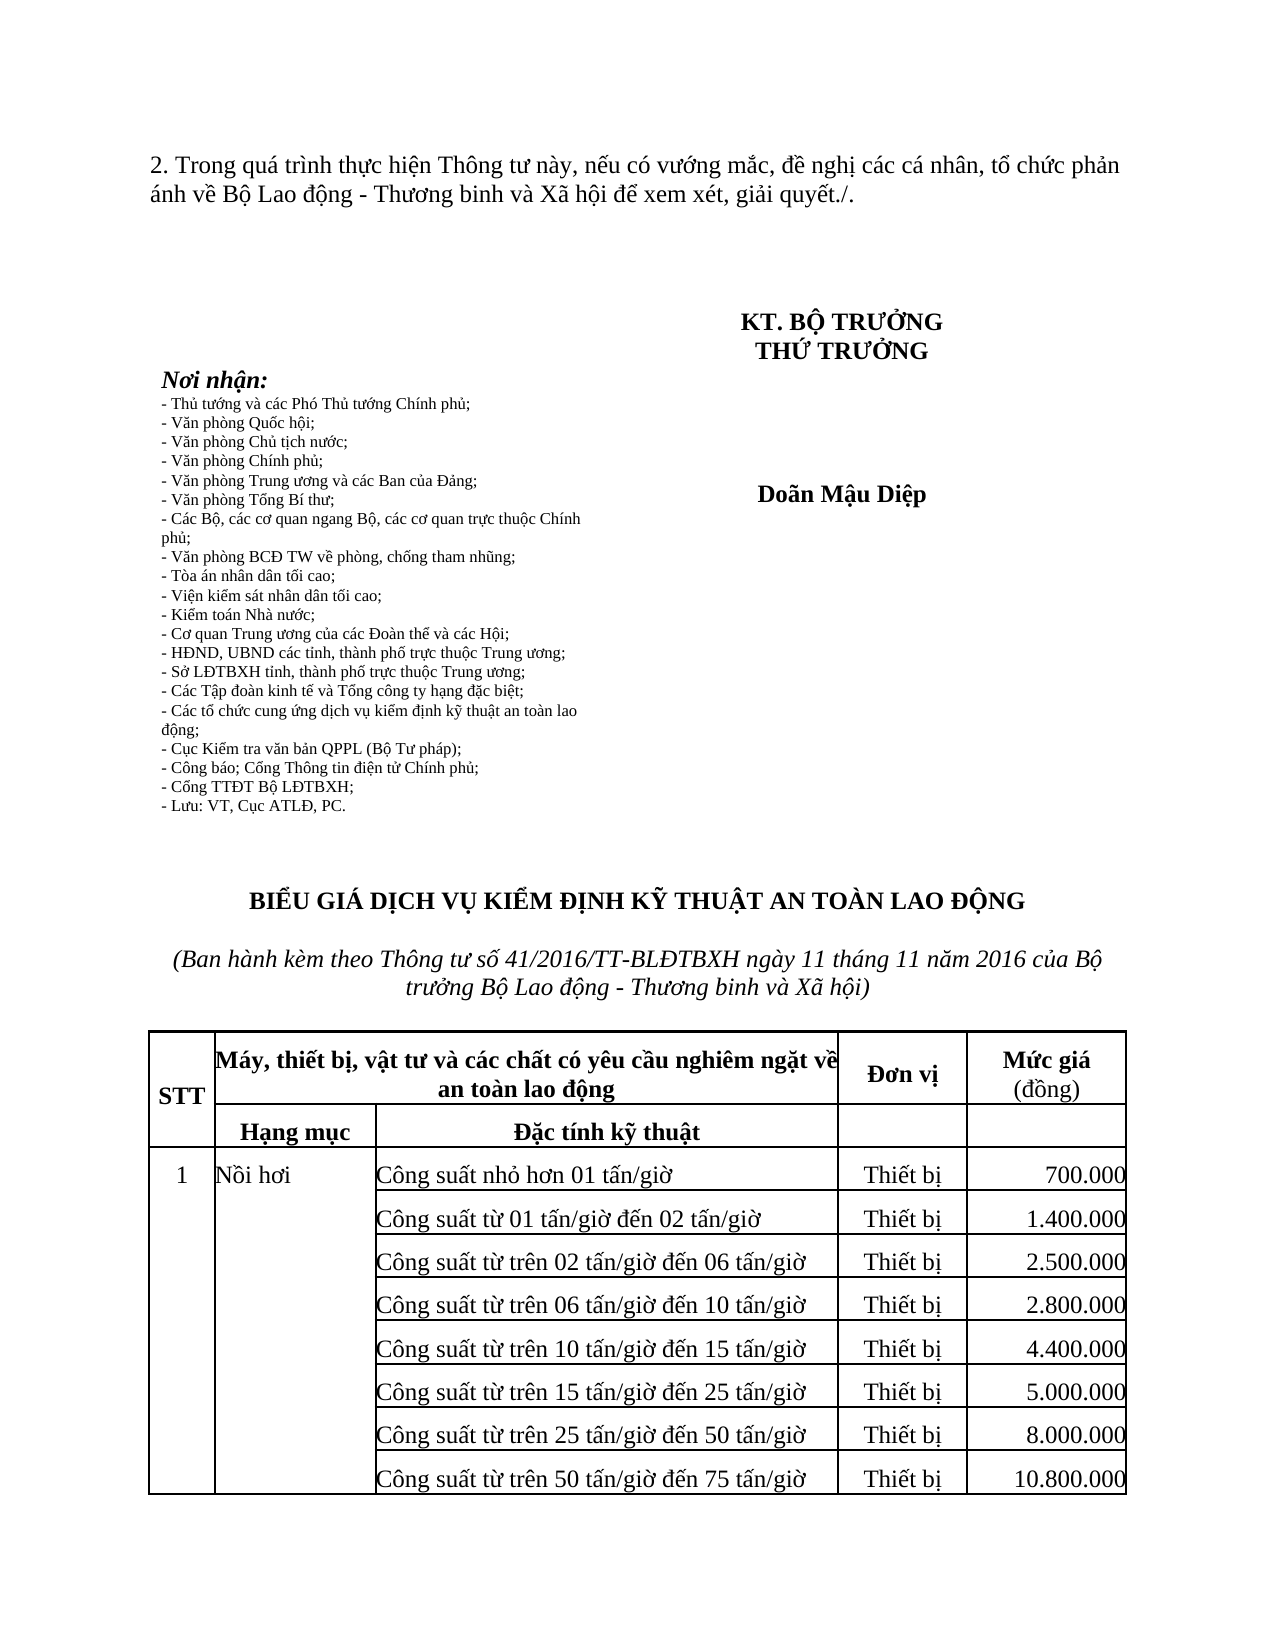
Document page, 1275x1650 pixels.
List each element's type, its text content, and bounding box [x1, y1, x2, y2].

table_cell Thiết bị [839, 1191, 966, 1232]
table_cell Thiết bị [839, 1365, 966, 1406]
table_header KT. BỘ TRƯỞNG THỨ TRƯỞNG Doãn Mậu Diệp [611, 295, 1072, 815]
table_cell 5.000.000 [968, 1365, 1125, 1406]
table_cell Công suất từ trên 50 tấn/giờ đến 75 tấn/giờ [377, 1451, 837, 1492]
table_header Mức giá (đồng) [968, 1033, 1125, 1102]
table_header Máy, thiết bị, vật tư và các chất có yêu cầu nghiêm ngặt về an toàn lao động [216, 1033, 837, 1102]
table_cell 700.000 [968, 1148, 1125, 1189]
table_cell 2.500.000 [968, 1235, 1125, 1276]
table_header Nơi nhận: - Thủ tướng và các Phó Thủ tướng Chính phủ; - Văn phòng Quốc hội; - Văn phòng Chủ tịch nước; - Văn phòng Chính phủ; - Văn phòng Trung ương và các Ban của Đảng; - Văn phòng Tổng Bí thư; - Các Bộ, các cơ quan ngang Bộ, các cơ quan trực thuộc Chính phủ; - Văn phòng BCĐ TW về phòng, chống tham nhũng; - Tòa án nhân dân tối cao; - Viện kiểm sát nhân dân tối cao; - Kiểm toán Nhà nước; - Cơ quan Trung ương của các Đoàn thể và các Hội; - HĐND, UBND các tỉnh, thành phố trực thuộc Trung ương; - Sở LĐTBXH tỉnh, thành phố trực thuộc Trung ương; - Các Tập đoàn kinh tế và Tổng công ty hạng đặc biệt; - Các tổ chức cung ứng dịch vụ kiểm định kỹ thuật an toàn lao động; - Cục Kiểm tra văn bản QPPL (Bộ Tư pháp); - Công báo; Cổng Thông tin điện tử Chính phủ; - Cổng TTĐT Bộ LĐTBXH; - Lưu: VT, Cục ATLĐ, PC. [150, 295, 611, 815]
table_header STT [150, 1033, 214, 1146]
text 2. Trong quá trình thực hiện Thông tư này, nếu có vướng mắc, đề nghị các cá nhân, tổ chức phản ánh về Bộ Lao động - Thương binh và Xã hội để xem xét, giải quyết./. [150, 150, 1125, 207]
table_cell Đặc tính kỹ thuật [377, 1105, 837, 1146]
table_cell Thiết bị [839, 1408, 966, 1449]
table_cell Thiết bị [839, 1321, 966, 1362]
table_cell Công suất từ trên 02 tấn/giờ đến 06 tấn/giờ [377, 1235, 837, 1276]
table_header Đơn vị [839, 1033, 966, 1102]
table_cell Công suất từ trên 06 tấn/giờ đến 10 tấn/giờ [377, 1278, 837, 1319]
table_cell 10.800.000 [968, 1451, 1125, 1492]
table_cell Thiết bị [839, 1148, 966, 1189]
table_cell Công suất nhỏ hơn 01 tấn/giờ [377, 1148, 837, 1189]
table_cell 1 [150, 1148, 214, 1492]
table_cell 2.800.000 [968, 1278, 1125, 1319]
table_cell Công suất từ trên 10 tấn/giờ đến 15 tấn/giờ [377, 1321, 837, 1362]
text (Ban hành kèm theo Thông tư số 41/2016/TT-BLĐTBXH ngày 11 tháng 11 năm 2016 của Bộ trưởng Bộ Lao động - Thương binh và Xã hội) [150, 944, 1125, 1001]
text BIỂU GIÁ DỊCH VỤ KIỂM ĐỊNH KỸ THUẬT AN TOÀN LAO ĐỘNG [150, 886, 1125, 914]
table_cell Công suất từ 01 tấn/giờ đến 02 tấn/giờ [377, 1191, 837, 1232]
table_cell [839, 1105, 966, 1146]
table_cell 8.000.000 [968, 1408, 1125, 1449]
table_cell Công suất từ trên 25 tấn/giờ đến 50 tấn/giờ [377, 1408, 837, 1449]
table_cell 1.400.000 [968, 1191, 1125, 1232]
table_cell Hạng mục [216, 1105, 375, 1146]
table_cell 4.400.000 [968, 1321, 1125, 1362]
table_cell Thiết bị [839, 1451, 966, 1492]
table_cell Công suất từ trên 15 tấn/giờ đến 25 tấn/giờ [377, 1365, 837, 1406]
table_cell Nồi hơi [216, 1148, 375, 1492]
table_cell Thiết bị [839, 1235, 966, 1276]
table_cell Thiết bị [839, 1278, 966, 1319]
table_cell [968, 1105, 1125, 1146]
